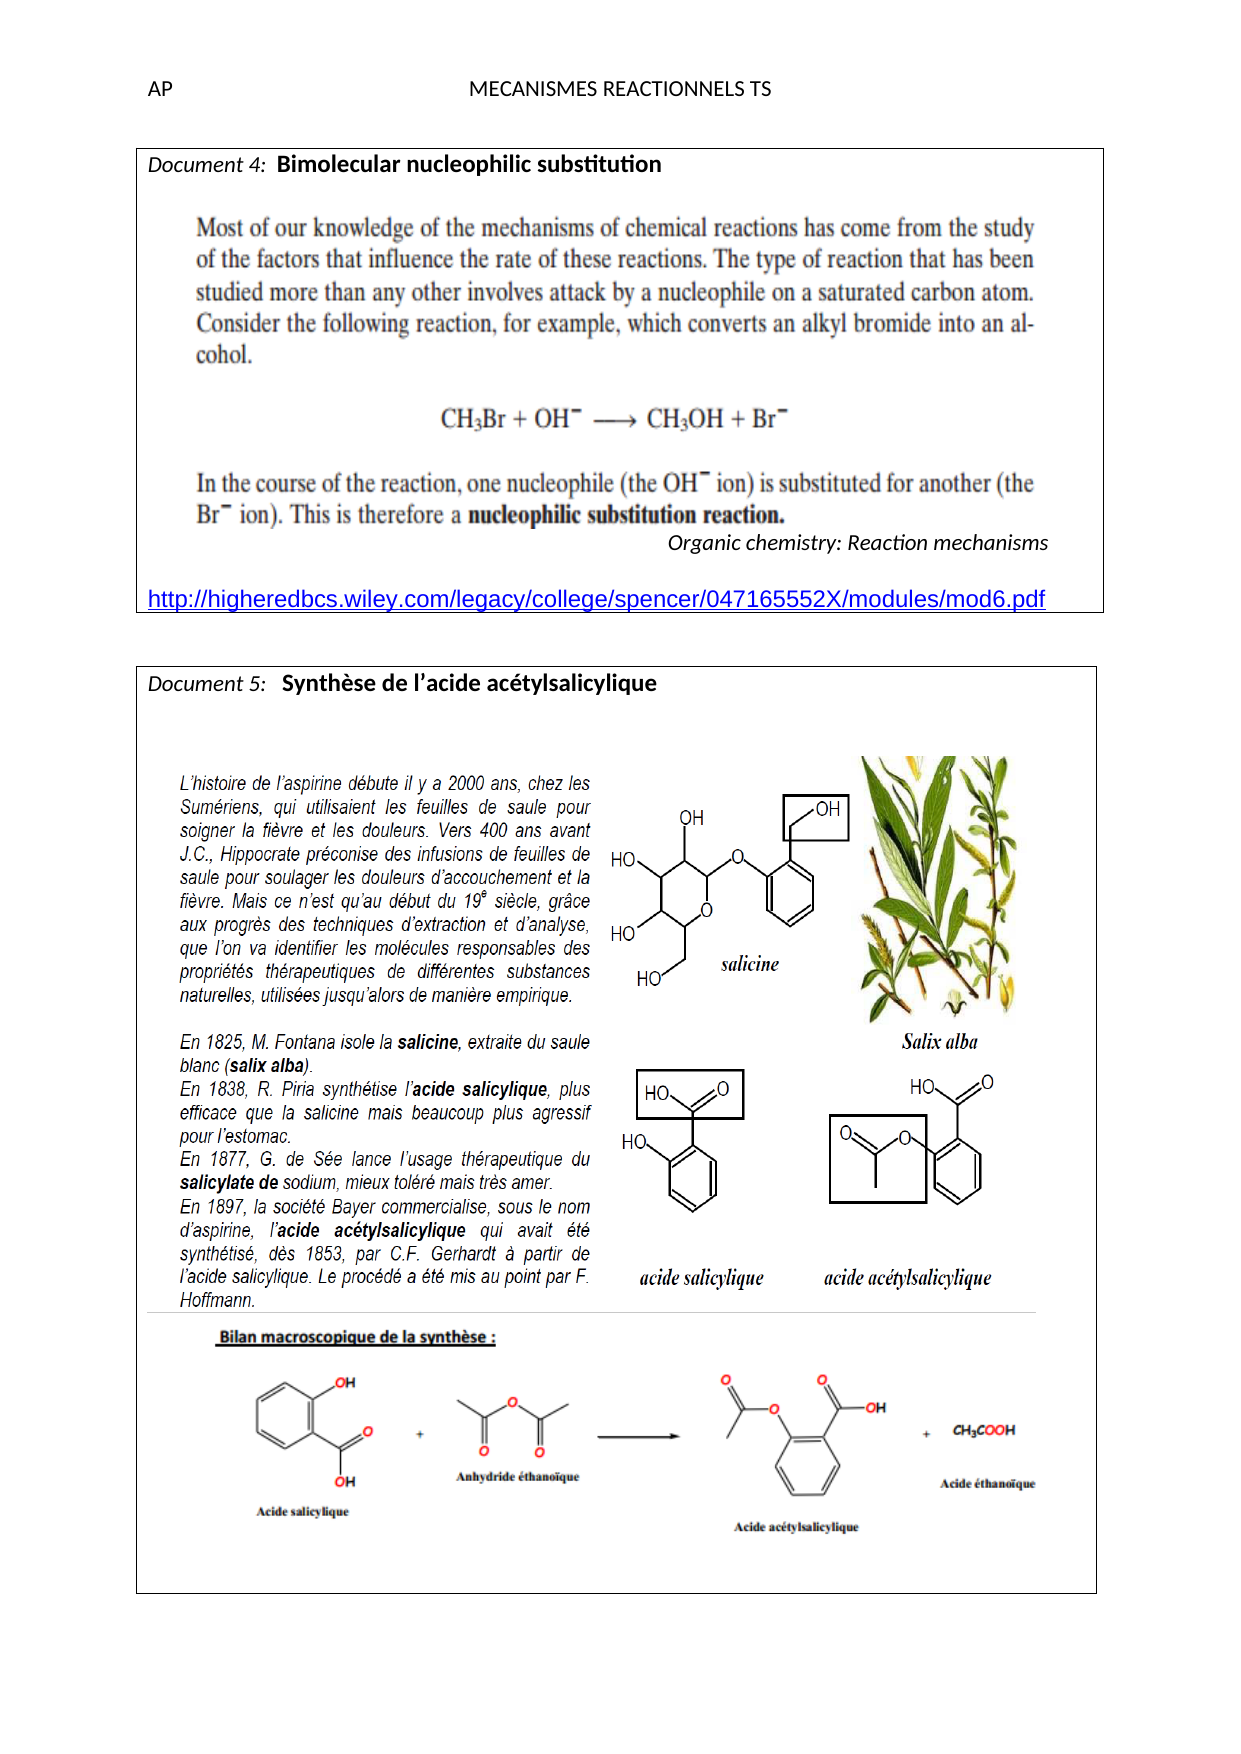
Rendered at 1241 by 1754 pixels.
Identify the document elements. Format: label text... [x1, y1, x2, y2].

picture [147, 756, 1079, 1569]
table_header Document 5: Synthèse de l’acide acétylsalicylique [137, 667, 1096, 1593]
table_cell Document 4: Bimolecular nucleophilic substitution Organic chemistry: Reaction mechanisms http://higheredbcs.wiley.com/legacy/college/spencer/047165552X/modules/mod6.pdf [137, 149, 1103, 612]
picture [147, 209, 1084, 529]
